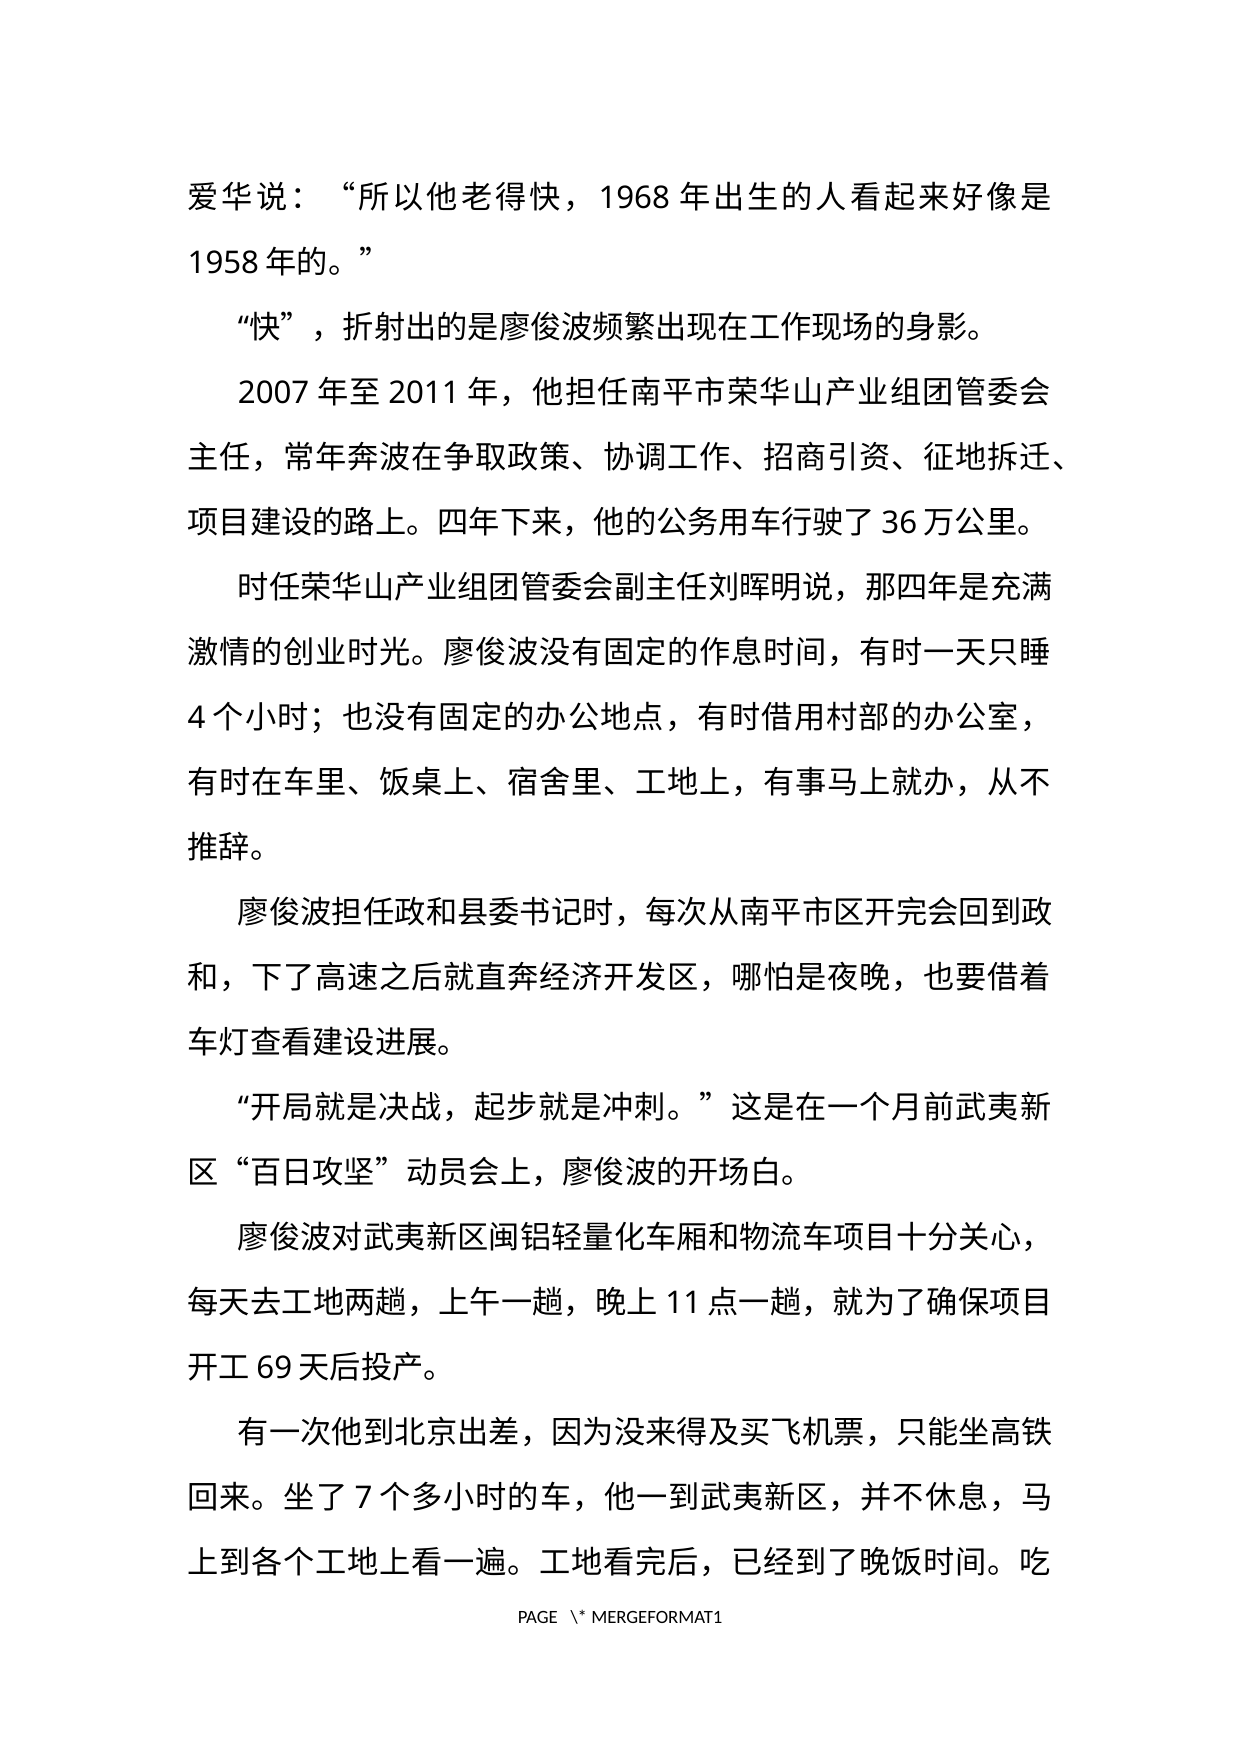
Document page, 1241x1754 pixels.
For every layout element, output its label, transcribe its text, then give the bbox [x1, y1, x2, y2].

text “快”，折射出的是廖俊波频繁出现在工作现场的身影。 [187, 292, 1053, 357]
text 时任荣华山产业组团管委会副主任刘晖明说，那四年是充满激情的创业时光。廖俊波没有固定的作息时间，有时一天只睡4个小时；也没有固定的办公地点，有时借用村部的办公室，有时在车里、饭桌上、宿舍里、工地上，有事马上就办，从不推辞。 [187, 552, 1053, 877]
text 2007年至2011年，他担任南平市荣华山产业组团管委会主任，常年奔波在争取政策、协调工作、招商引资、征地拆迁、项目建设的路上。四年下来，他的公务用车行驶了36万公里。 [187, 357, 1053, 552]
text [187, 1397, 1053, 1592]
text 廖俊波对武夷新区闽铝轻量化车厢和物流车项目十分关心，每天去工地两趟，上午一趟，晚上11点一趟，就为了确保项目开工69天后投产。 [187, 1202, 1053, 1397]
text 廖俊波担任政和县委书记时，每次从南平市区开完会回到政和，下了高速之后就直奔经济开发区，哪怕是夜晚，也要借着车灯查看建设进展。 [187, 877, 1053, 1072]
text “开局就是决战，起步就是冲刺。”这是在一个月前武夷新区“百日攻坚”动员会上，廖俊波的开场白。 [187, 1072, 1053, 1202]
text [187, 162, 1053, 292]
